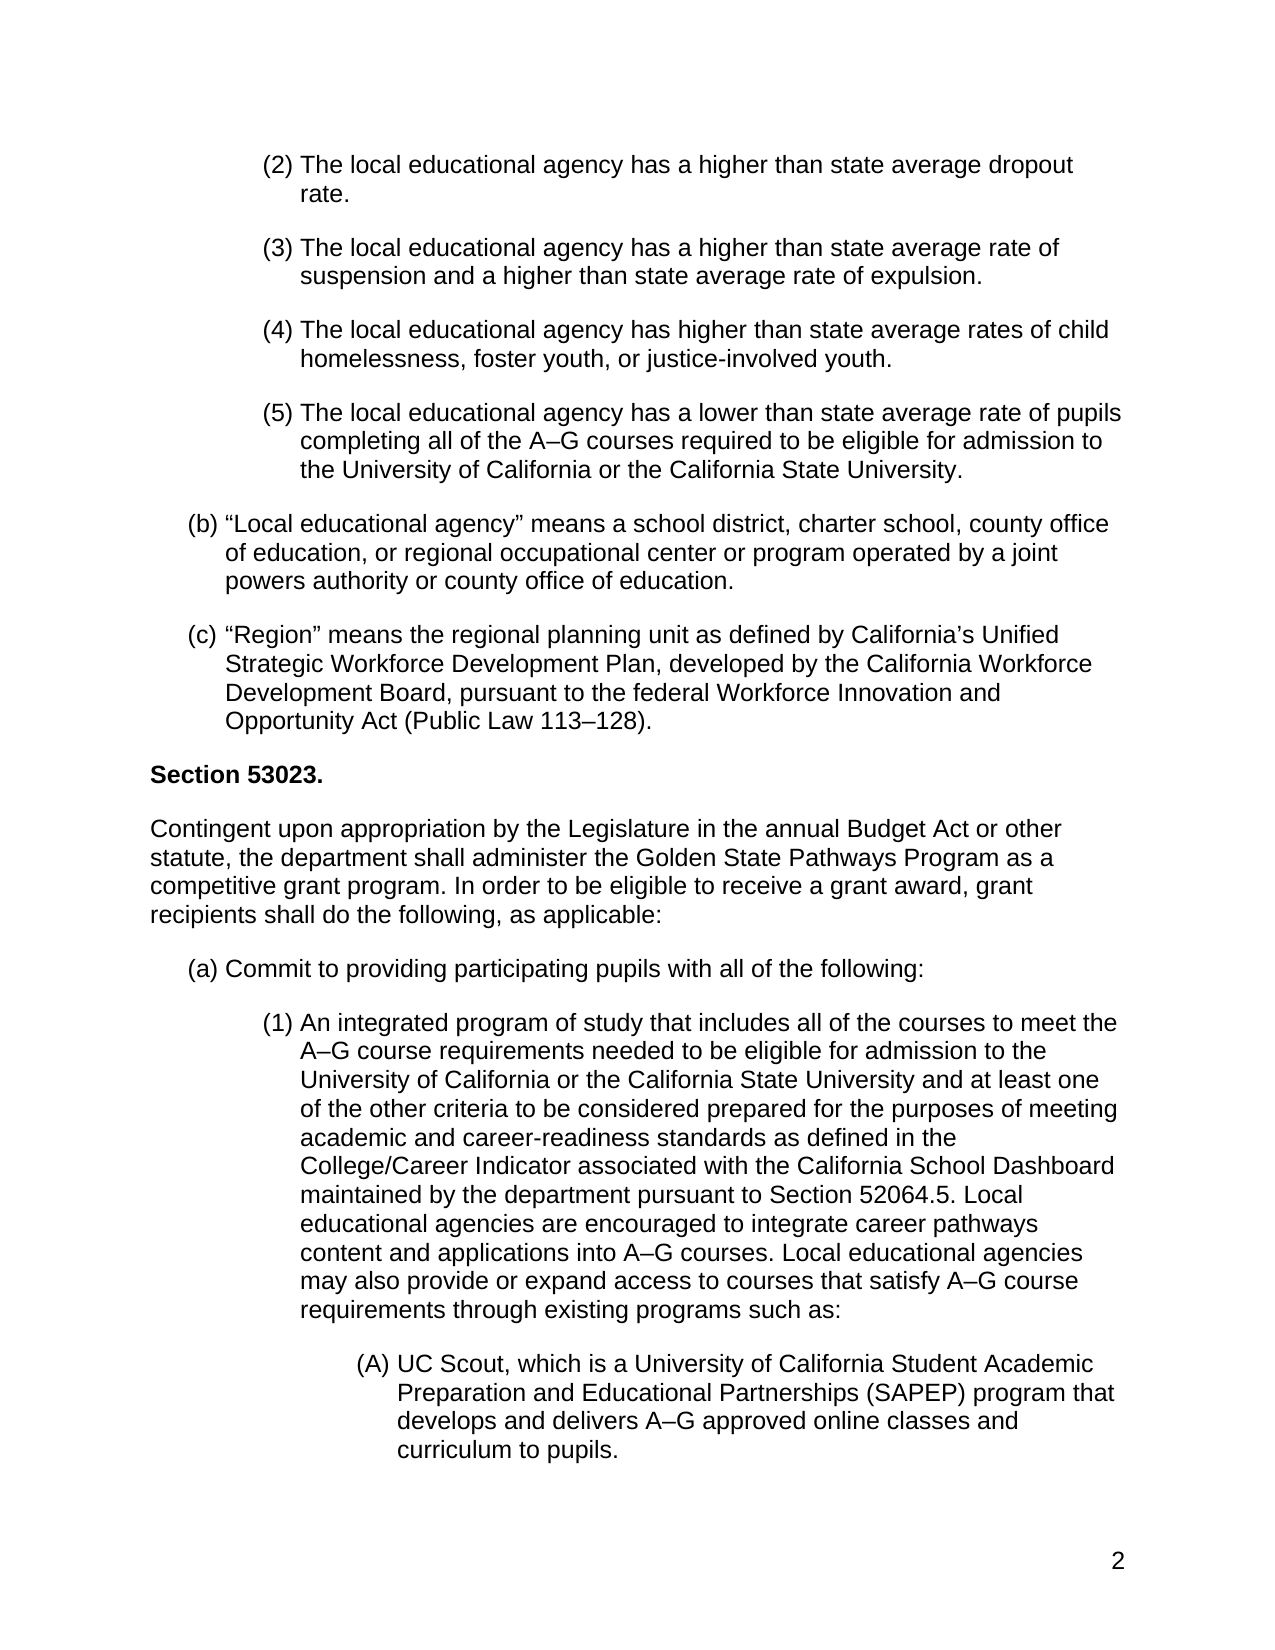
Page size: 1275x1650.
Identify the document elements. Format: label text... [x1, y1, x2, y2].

list An integrated program of study that includes all of the courses to meet the A–G course requirements needed to be eligible for admission to the University of California or the California State University and at least one of the other criteria to be considered prepared for the purposes of meeting academic and career-readiness standards as defined in the College/Career Indicator associated with the California School Dashboard maintained by the department pursuant to Section 52064.5. Local educational agencies are encouraged to integrate career pathways content and applications into A–G courses. Local educational agencies may also provide or expand access to courses that satisfy A–G course requirements through existing programs such as: [262, 1007, 1125, 1324]
list UC Scout, which is a University of California Student Academic Preparation and Educational Partnerships (SAPEP) program that develops and delivers A–G approved online classes and curriculum to pupils. [356, 1349, 1125, 1464]
list The local educational agency has a higher than state average rate of suspension and a higher than state average rate of expulsion. [262, 232, 1125, 290]
list The local educational agency has higher than state average rates of child homelessness, foster youth, or justice-involved youth. [262, 315, 1125, 372]
text Contingent upon appropriation by the Legislature in the annual Budget Act or other statute, the department shall administer the Golden State Pathways Program as a competitive grant program. In order to be eligible to receive a grant award, grant recipients shall do the following, as applicable: [150, 814, 1125, 929]
list The local educational agency has a higher than state average dropout rate. [262, 150, 1125, 207]
list The local educational agency has a lower than state average rate of pupils completing all of the A–G courses required to be eligible for admission to the University of California or the California State University. [262, 397, 1125, 484]
subtitle Section 53023. [150, 760, 1125, 789]
list “Local educational agency” means a school district, charter school, county office of education, or regional occupational center or program operated by a joint powers authority or county office of education. [187, 509, 1125, 595]
list “Region” means the regional planning unit as defined by California’s Unified Strategic Workforce Development Plan, developed by the California Workforce Development Board, pursuant to the federal Workforce Innovation and Opportunity Act (Public Law 113–128). [187, 620, 1125, 735]
list Commit to providing participating pupils with all of the following: [187, 954, 1125, 982]
